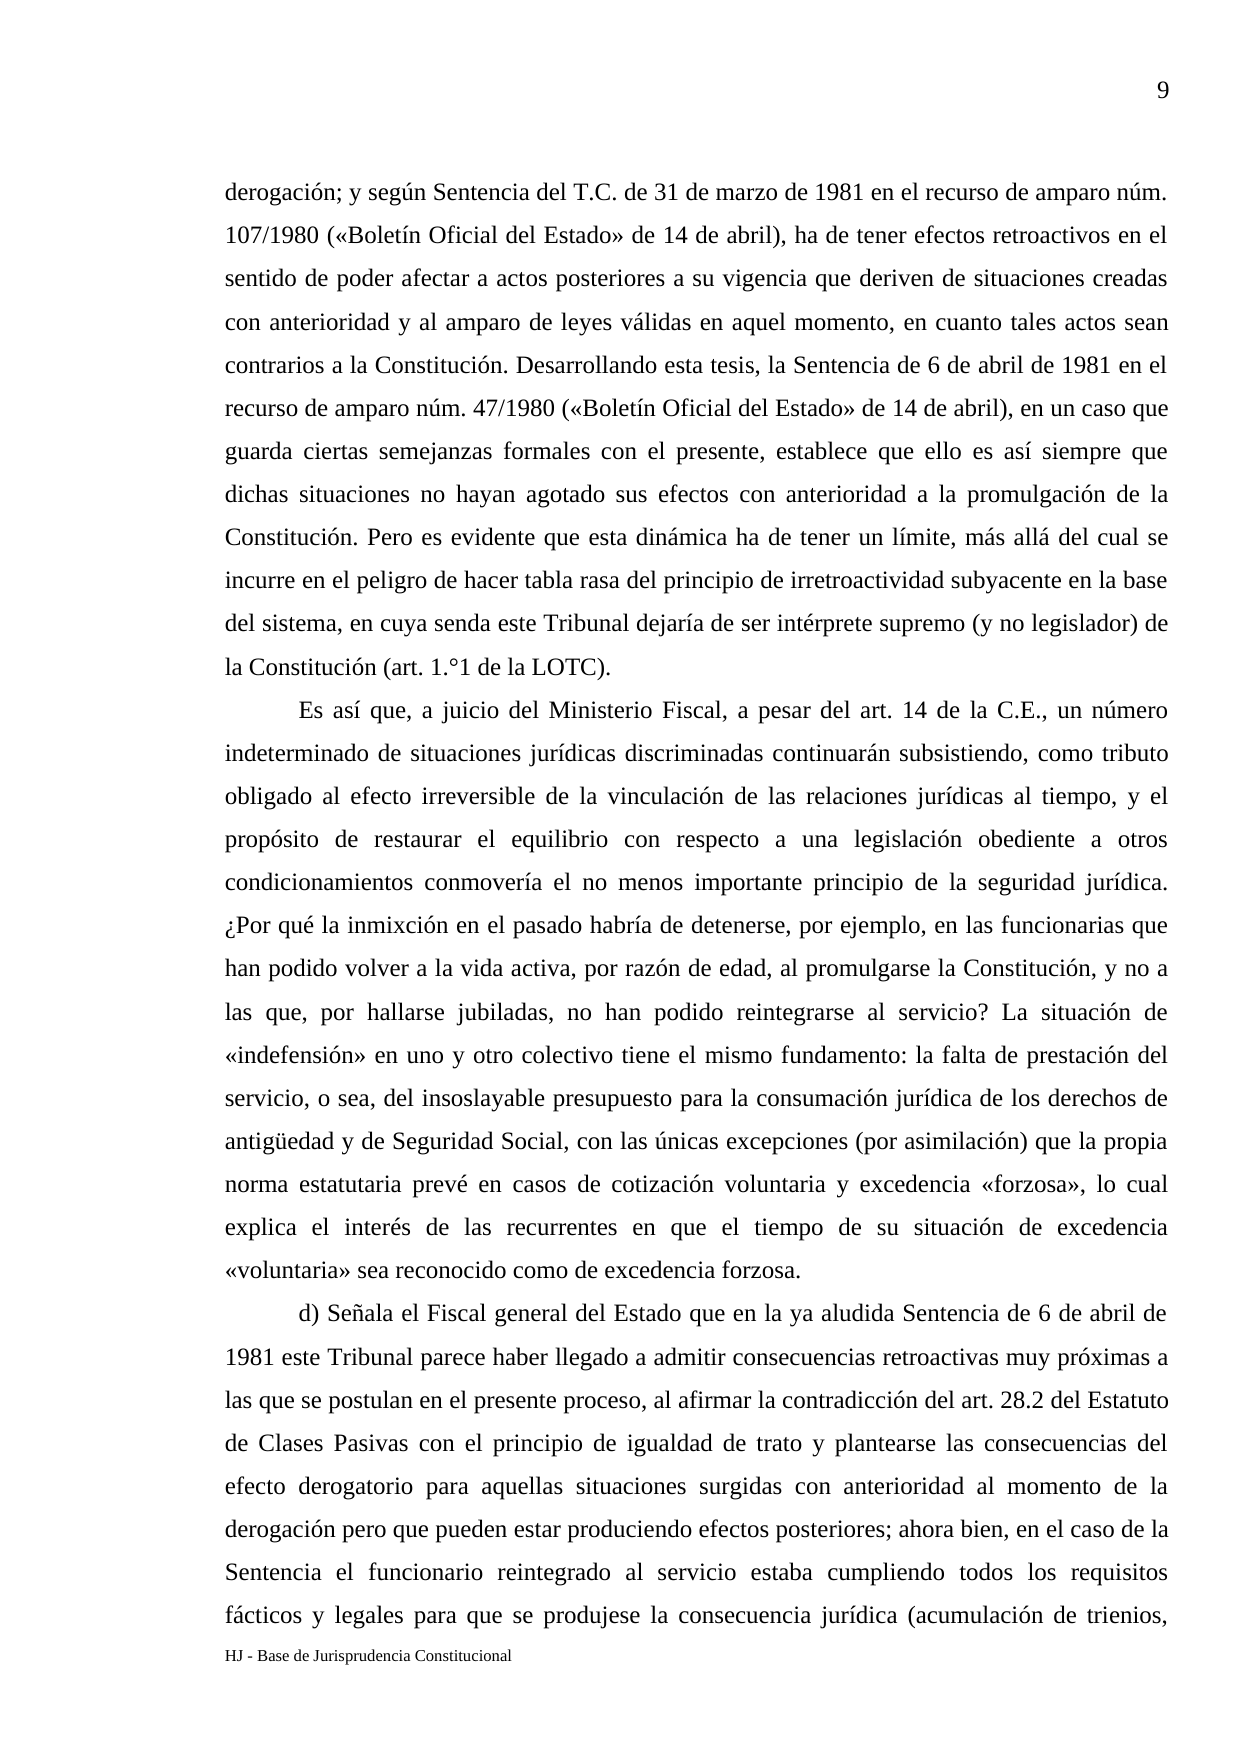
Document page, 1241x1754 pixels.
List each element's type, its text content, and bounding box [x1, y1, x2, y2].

text Es así que, a juicio del Ministerio Fiscal, a pesar del art. 14 de la C.E., un número indeterminado de situaciones jurídicas discriminadas continuarán subsistiendo, como tributo obligado al efecto irreversible de la vinculación de las relaciones jurídicas al tiempo, y el propósito de restaurar el equilibrio con respecto a una legislación obediente a otros condicionamientos conmovería el no menos importante principio de la seguridad jurídica. ¿Por qué la inmixción en el pasado habría de detenerse, por ejemplo, en las funcionarias que han podido volver a la vida activa, por razón de edad, al promulgarse la Constitución, y no a las que, por hallarse jubiladas, no han podido reintegrarse al servicio? La situación de «indefensión» en uno y otro colectivo tiene el mismo fundamento: la falta de prestación del servicio, o sea, del insoslayable presupuesto para la consumación jurídica de los derechos de antigüedad y de Seguridad Social, con las únicas excepciones (por asimilación) que la propia norma estatutaria prevé en casos de cotización voluntaria y excedencia «forzosa», lo cual explica el interés de las recurrentes en que el tiempo de su situación de excedencia «voluntaria» sea reconocido como de excedencia forzosa. [224, 695, 1169, 1284]
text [224, 177, 1169, 680]
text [224, 1298, 1169, 1629]
